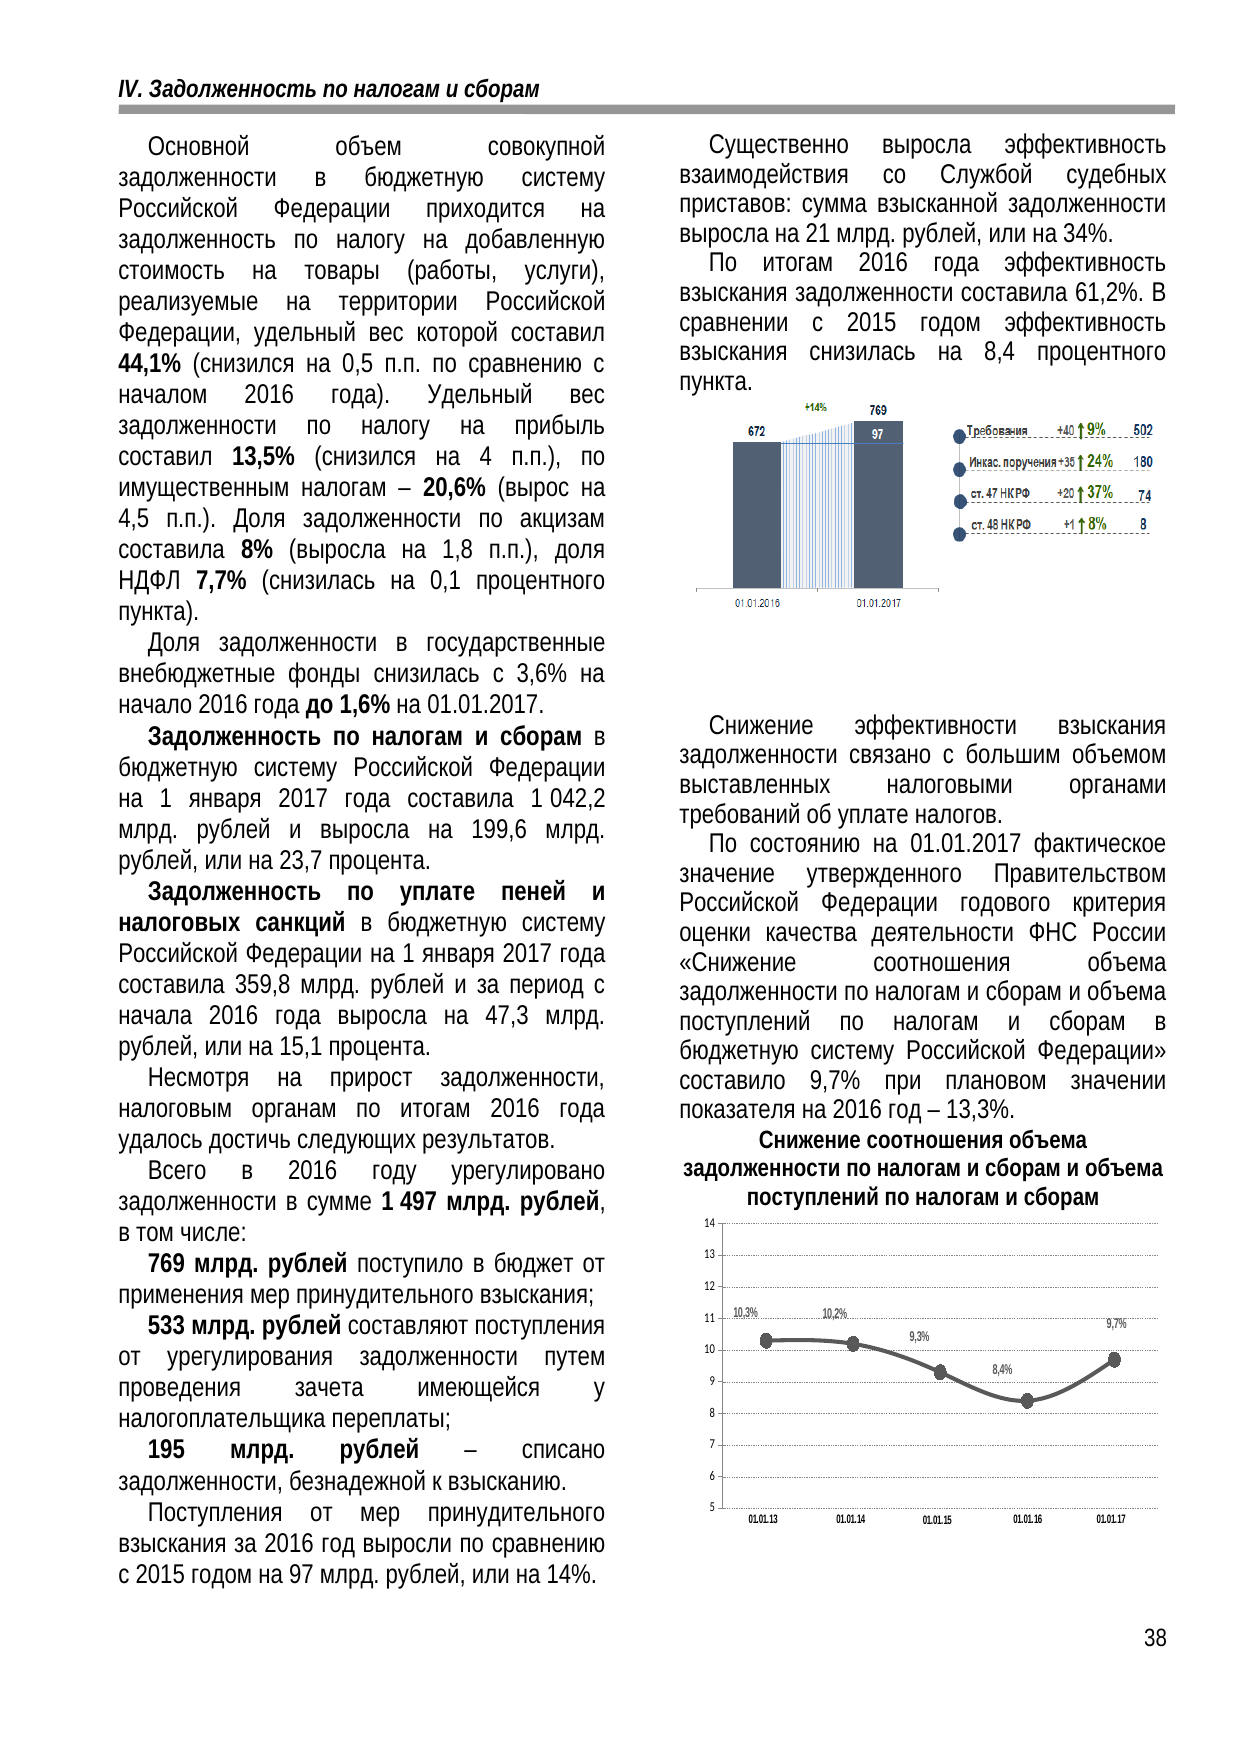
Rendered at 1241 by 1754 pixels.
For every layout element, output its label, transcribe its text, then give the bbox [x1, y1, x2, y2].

text 769 млрд. рублей поступило в бюджет от применения мер принудительного взыскания; [118, 1247, 605, 1309]
text По состоянию на 01.01.2017 фактическое значение утвержденного Правительством Российской Федерации годового критерия оценки качества деятельности ФНС России «Снижение соотношения объема задолженности по налогам и сборам и объема поступлений по налогам и сборам в бюджетную систему Российской Федерации» составило 9,7% при плановом значении показателя на 2016 год – 13,3%. [679, 829, 1167, 1124]
text Задолженность по налогам и сборам в бюджетную систему Российской Федерации на 1 января 2017 года составила 1 042,2 млрд. рублей и выросла на 199,6 млрд. рублей, или на 23,7 процента. [118, 720, 605, 875]
text Основной объем совокупной задолженности в бюджетную систему Российской Федерации приходится на задолженность по налогу на добавленную стоимость на товары (работы, услуги), реализуемые на территории Российской Федерации, удельный вес которой составил 44,1% (снизился на 0,5 п.п. по сравнению с началом 2016 года). Удельный вес задолженности по налогу на прибыль составил 13,5% (снизился на 4 п.п.), по имущественным налогам – 20,6% (вырос на 4,5 п.п.). Доля задолженности по акцизам составила 8% (выросла на 1,8 п.п.), доля НДФЛ 7,7% (снизилась на 0,1 процентного пункта). [118, 130, 605, 627]
text Существенно выросла эффективность взаимодействия со Службой судебных приставов: сумма взысканной задолженности выросла на 21 млрд. рублей, или на 34%. [679, 130, 1167, 248]
text Несмотря на прирост задолженности, налоговым органам по итогам 2016 года удалось достичь следующих результатов. [118, 1061, 605, 1154]
text По итогам 2016 года эффективность взыскания задолженности составила 61,2%. В сравнении с 2015 годом эффективность взыскания снизилась на 8,4 процентного пункта. [679, 248, 1167, 396]
text Всего в 2016 году урегулировано задолженности в сумме 1 497 млрд. рублей, в том числе: [118, 1154, 605, 1247]
text Поступления от мер принудительного взыскания за 2016 год выросли по сравнению с 2015 годом на 97 млрд. рублей, или на 14%. [118, 1496, 605, 1589]
text 195 млрд. рублей – списано задолженности, безнадежной к взысканию. [118, 1434, 605, 1496]
text Доля задолженности в государственные внебюджетные фонды снизилась с 3,6% на начало 2016 года до 1,6% на 01.01.2017. [118, 627, 605, 720]
text Снижение соотношения объема задолженности по налогам и сборам и объема поступлений по налогам и сборам [679, 1124, 1167, 1211]
text Снижение эффективности взыскания задолженности связано с большим объемом выставленных налоговыми органами требований об уплате налогов. [679, 711, 1167, 829]
text Задолженность по уплате пеней и налоговых санкций в бюджетную систему Российской Федерации на 1 января 2017 года составила 359,8 млрд. рублей и за период с начала 2016 года выросла на 47,3 млрд. рублей, или на 15,1 процента. [118, 875, 605, 1061]
picture [679, 396, 1197, 648]
text 533 млрд. рублей составляют поступления от урегулирования задолженности путем проведения зачета имеющейся у налогоплательщика переплаты; [118, 1309, 605, 1434]
